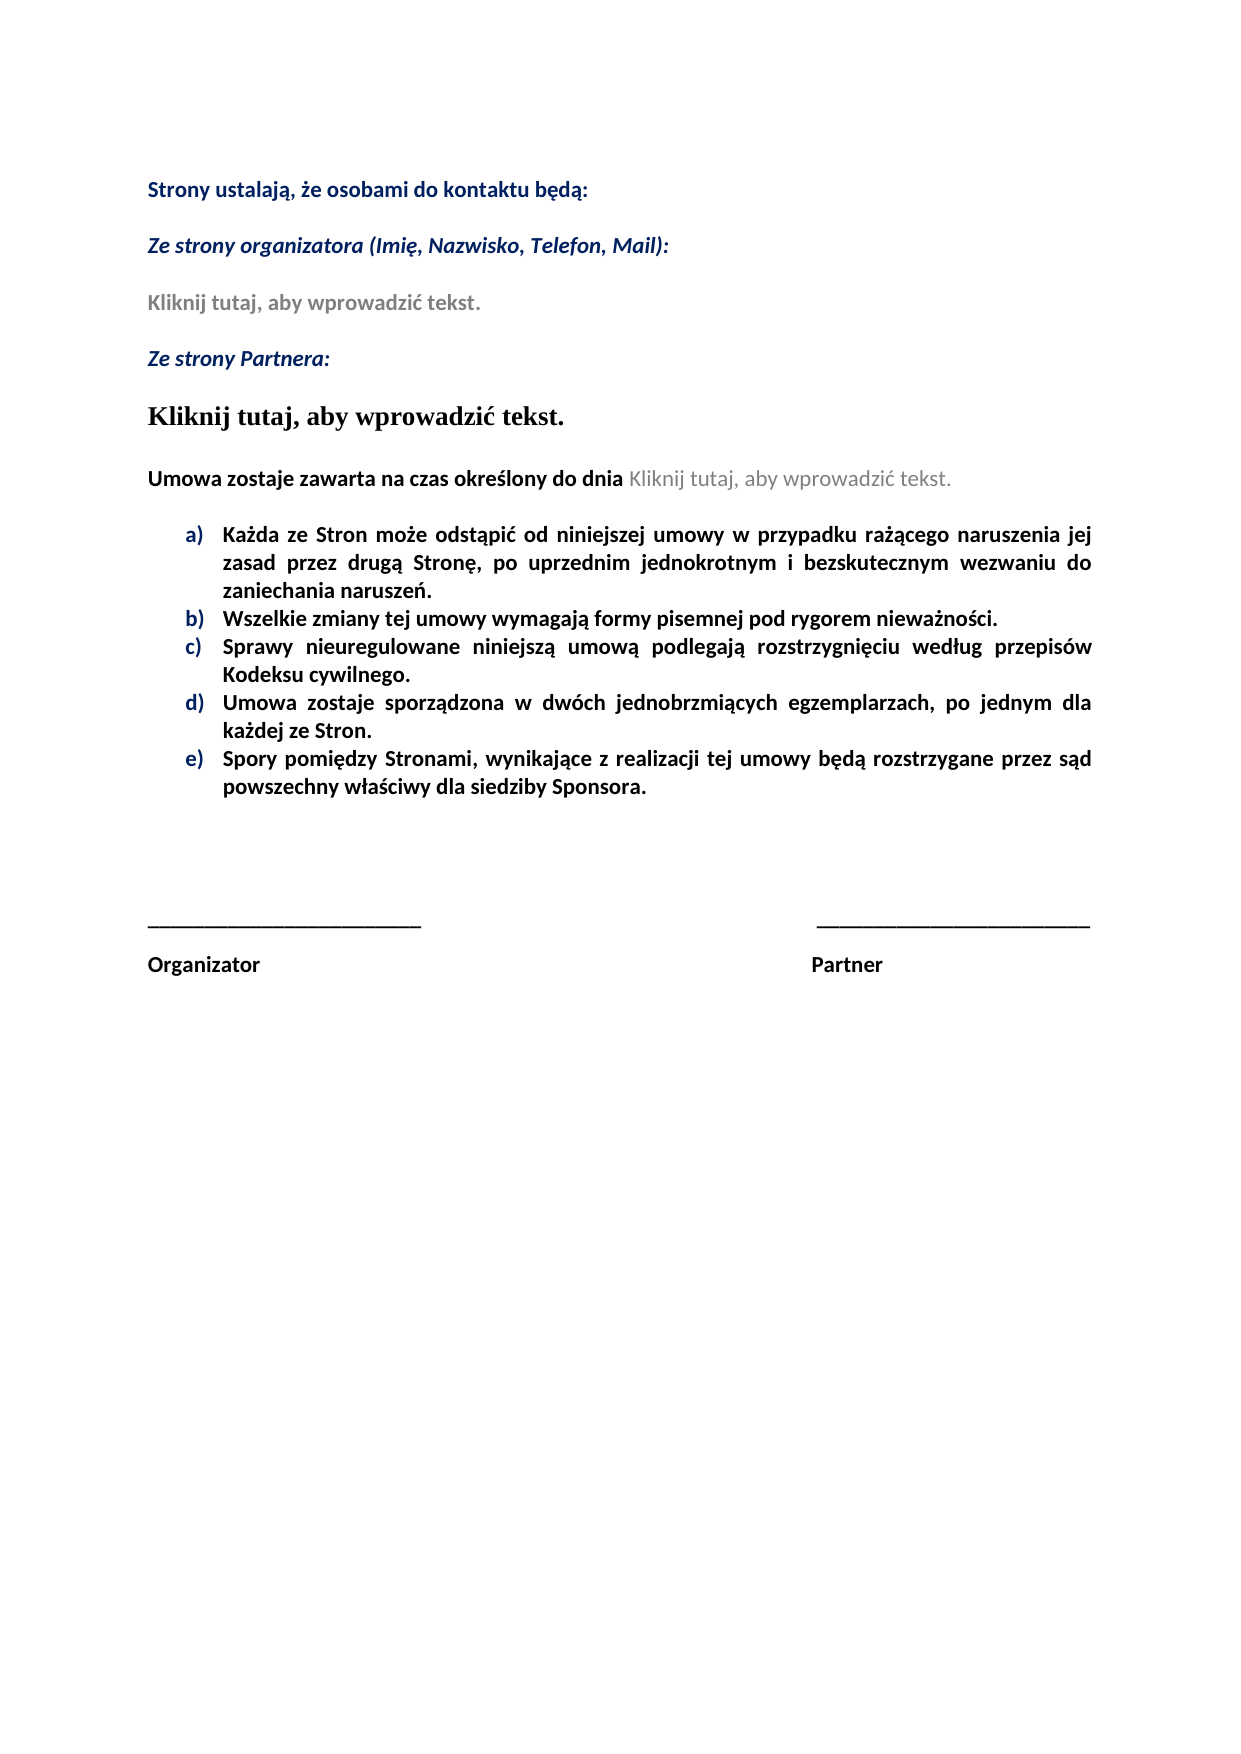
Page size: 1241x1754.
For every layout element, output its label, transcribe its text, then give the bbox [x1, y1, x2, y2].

text Ze strony organizatora (Imię, Nazwisko, Telefon, Mail): [148, 232, 1093, 260]
text Umowa zostaje zawarta na czas określony do dnia [148, 464, 1093, 492]
text ________________________ ________________________ [148, 903, 1093, 931]
list Sprawy nieuregulowane niniejszą umową podlegają rozstrzygnięciu według przepisów Kodeksu cywilnego. [185, 632, 1093, 688]
list Każda ze Stron może odstąpić od niniejszej umowy w przypadku rażącego naruszenia jej zasad przez drugą Stronę, po uprzednim jednokrotnym i bezskutecznym wezwaniu do zaniechania naruszeń. [185, 520, 1093, 604]
list Umowa zostaje sporządzona w dwóch jednobrzmiących egzemplarzach, po jednym dla każdej ze Stron. [185, 688, 1093, 744]
text Organizator Partner [148, 950, 1093, 978]
list Wszelkie zmiany tej umowy wymagają formy pisemnej pod rygorem nieważności. [185, 604, 1093, 632]
text Strony ustalają, że osobami do kontaktu będą: [148, 176, 1093, 204]
text Ze strony Partnera: [148, 344, 1093, 372]
list Spory pomiędzy Stronami, wynikające z realizacji tej umowy będą rozstrzygane przez sąd powszechny właściwy dla siedziby Sponsora. [185, 744, 1093, 800]
